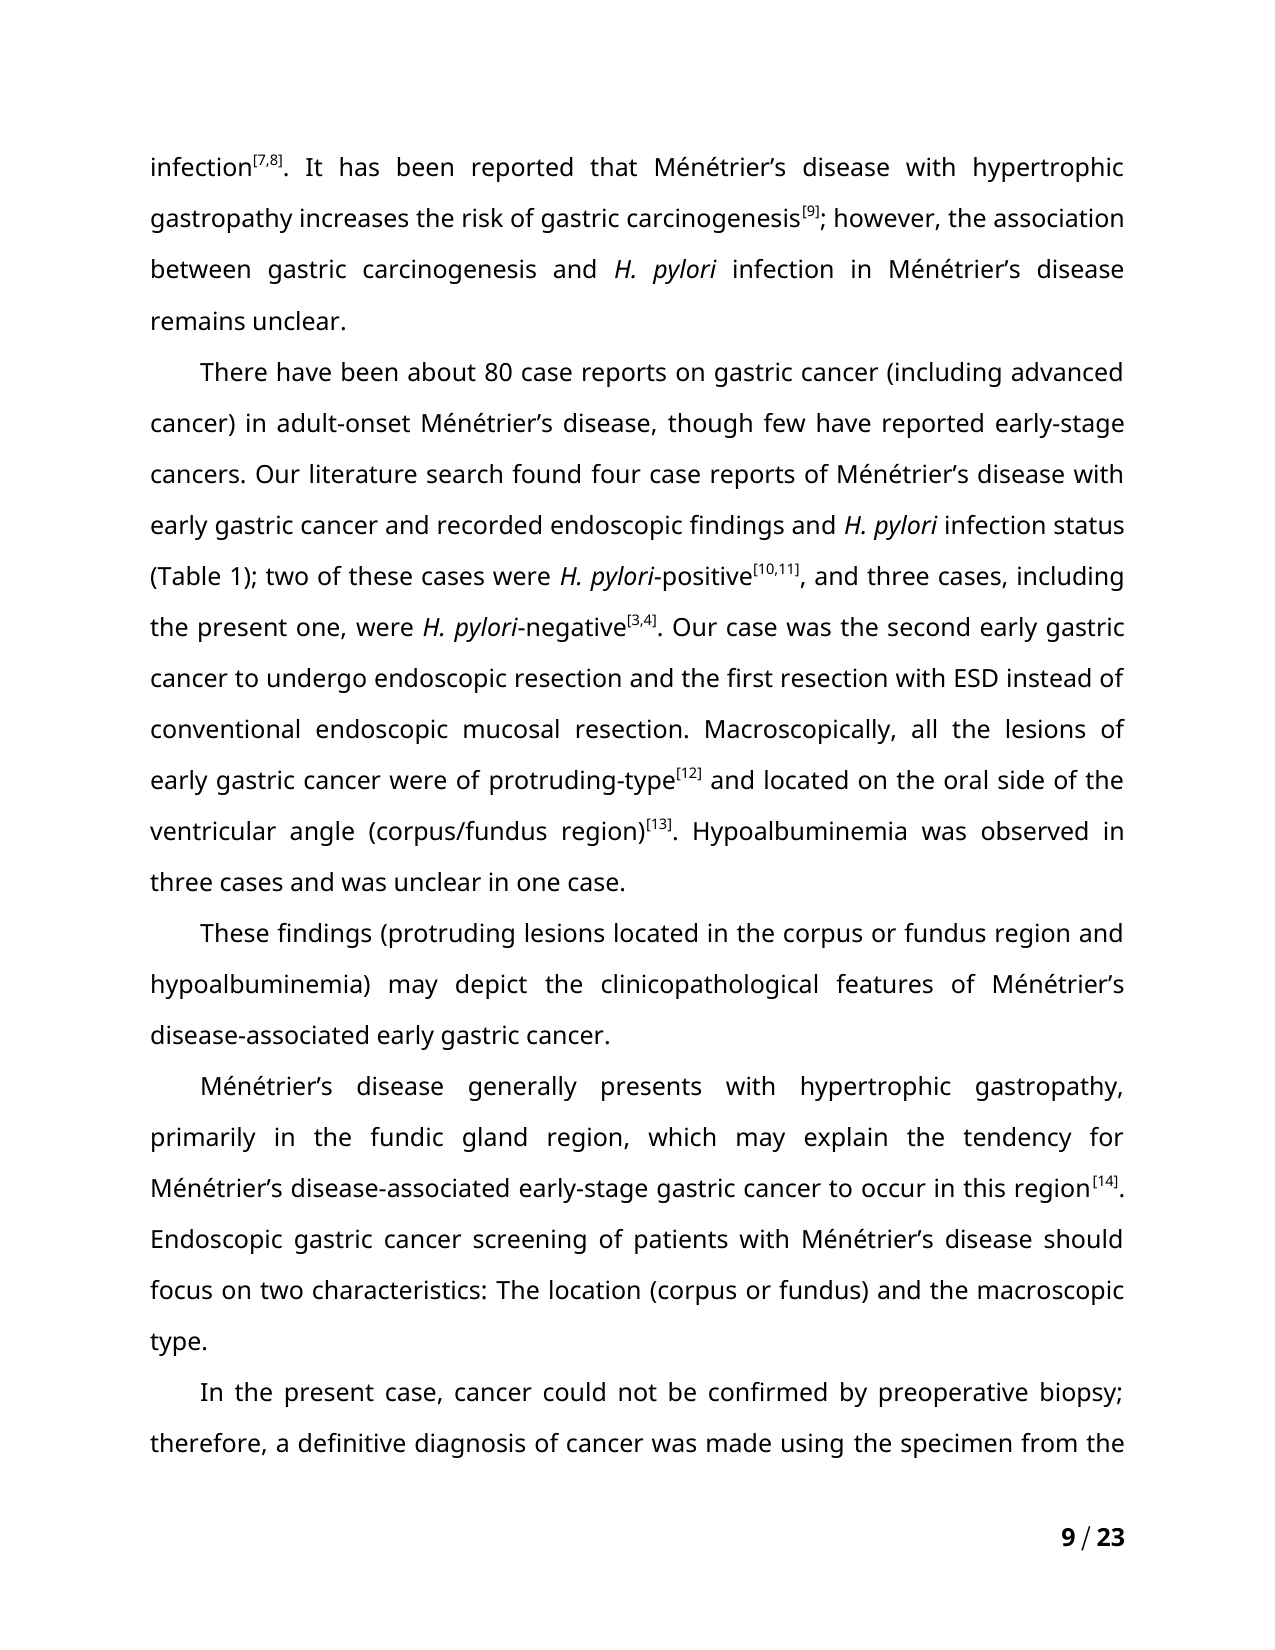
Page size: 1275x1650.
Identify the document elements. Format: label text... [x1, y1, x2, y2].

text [150, 150, 1125, 337]
text Ménétrier’s disease generally presents with hypertrophic gastropathy, primarily in the fundic gland region, which may explain the tendency for Ménétrier’s disease-associated early-stage gastric cancer to occur in this region[14]. Endoscopic gastric cancer screening of patients with Ménétrier’s disease should focus on two characteristics: The location (corpus or fundus) and the macroscopic type. [150, 1069, 1125, 1358]
text There have been about 80 case reports on gastric cancer (including advanced cancer) in adult-onset Ménétrier’s disease, though few have reported early-stage cancers. Our literature search found four case reports of Ménétrier’s disease with early gastric cancer and recorded endoscopic findings and H. pylori infection status (Table 1); two of these cases were H. pylori-positive[10,11], and three cases, including the present one, were H. pylori-negative[3,4]. Our case was the second early gastric cancer to undergo endoscopic resection and the first resection with ESD instead of conventional endoscopic mucosal resection. Macroscopically, all the lesions of early gastric cancer were of protruding-type[12] and located on the oral side of the ventricular angle (corpus/fundus region)[13]. Hypoalbuminemia was observed in three cases and was unclear in one case. [150, 354, 1125, 899]
text These findings (protruding lesions located in the corpus or fundus region and hypoalbuminemia) may depict the clinicopathological features of Ménétrier’s disease-associated early gastric cancer. [150, 916, 1125, 1052]
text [150, 1375, 1125, 1460]
